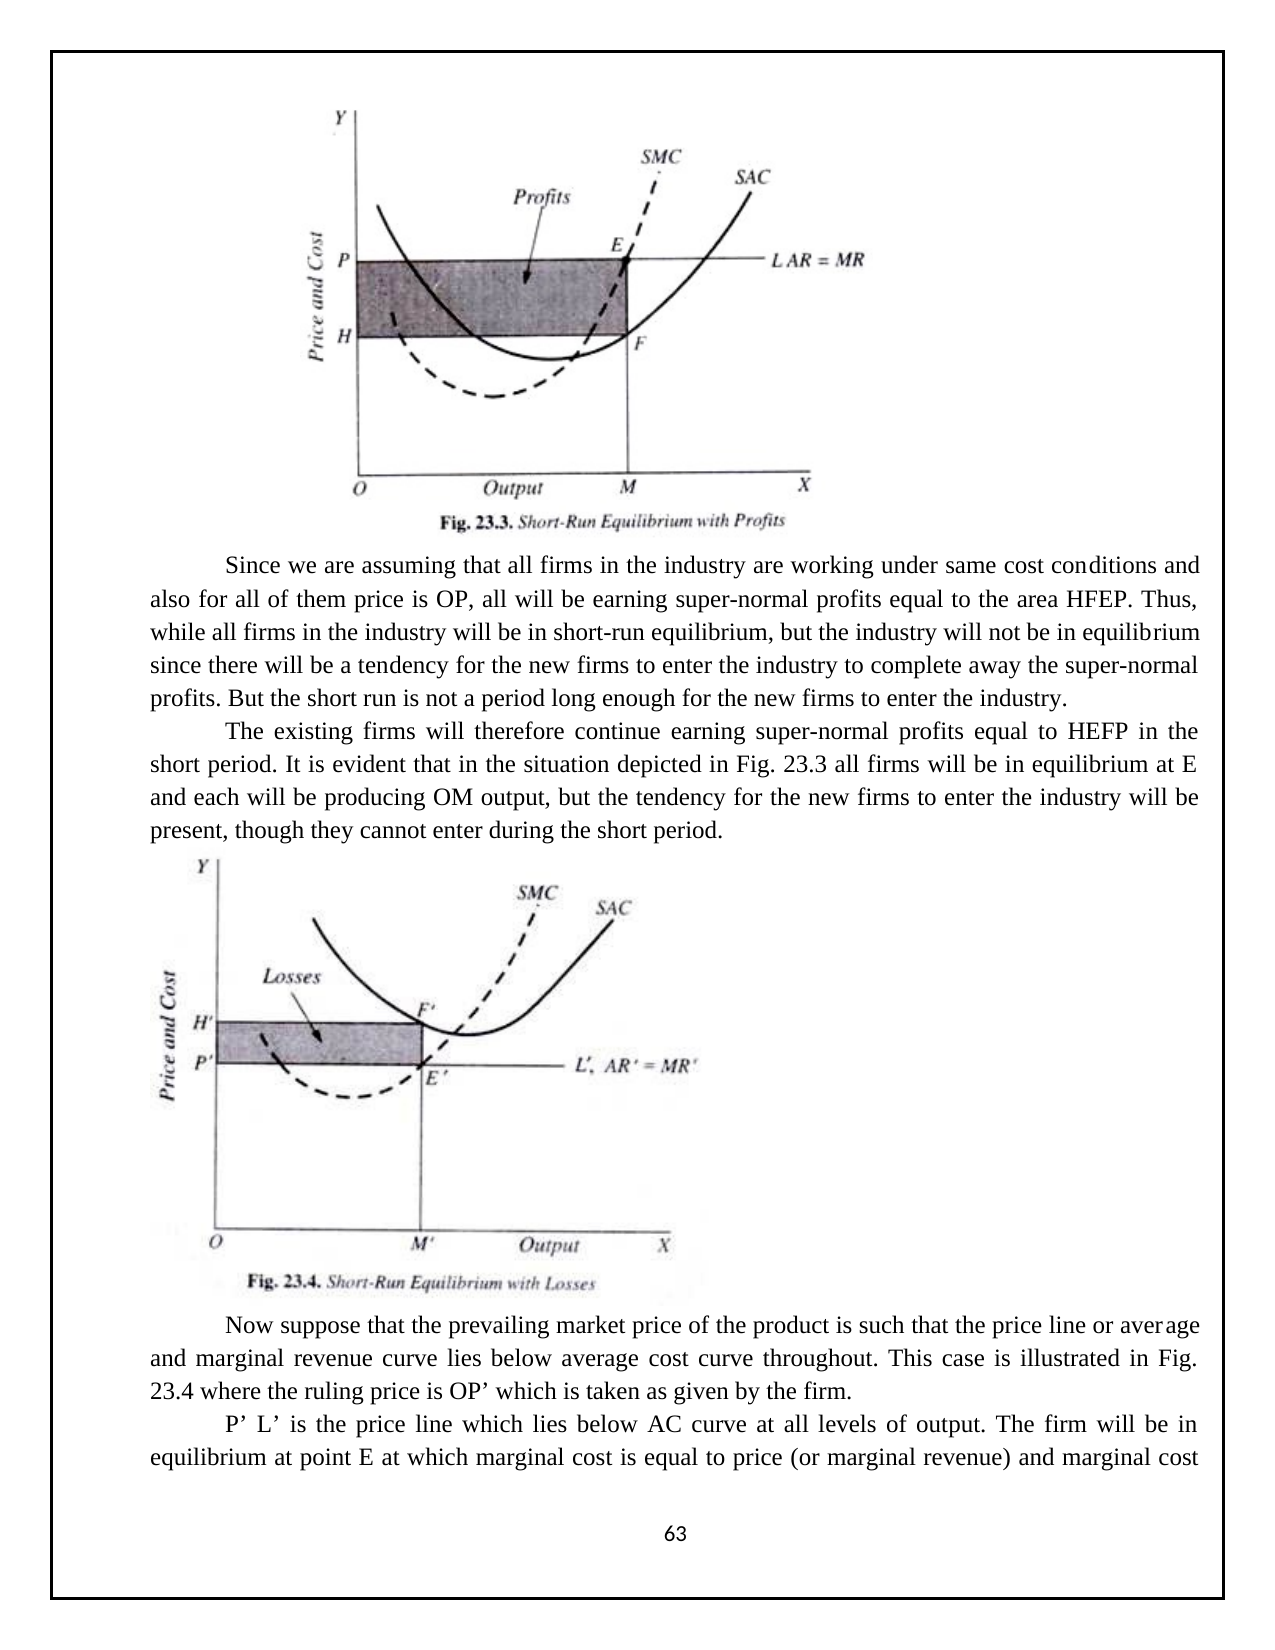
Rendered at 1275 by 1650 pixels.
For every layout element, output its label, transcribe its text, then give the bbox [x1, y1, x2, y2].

picture [300, 99, 873, 547]
text Since we are assuming that all firms in the industry are working under same cost conditions and also for all of them price is OP, all will be earning super-normal profits equal to the area HFEP. Thus, while all firms in the industry will be in short-run equilibrium, but the industry will not be in equilibrium since there will be a tendency for the new firms to enter the industry to complete away the super-normal profits. But the short run is not a period long enough for the new firms to enter the industry. [150, 551, 1200, 711]
text Now suppose that the prevailing market price of the product is such that the price line or average and marginal revenue curve lies below average cost curve throughout. This case is illustrated in Fig. 23.4 where the ruling price is OP’ which is taken as given by the firm. [150, 1310, 1200, 1405]
picture [150, 847, 709, 1306]
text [150, 1409, 1200, 1471]
text The existing firms will therefore continue earning super-normal profits equal to HEFP in the short period. It is evident that in the situation depicted in Fig. 23.3 all firms will be in equilibrium at E and each will be producing OM output, but the tendency for the new firms to enter the industry will be present, though they cannot enter during the short period. [150, 716, 1200, 843]
